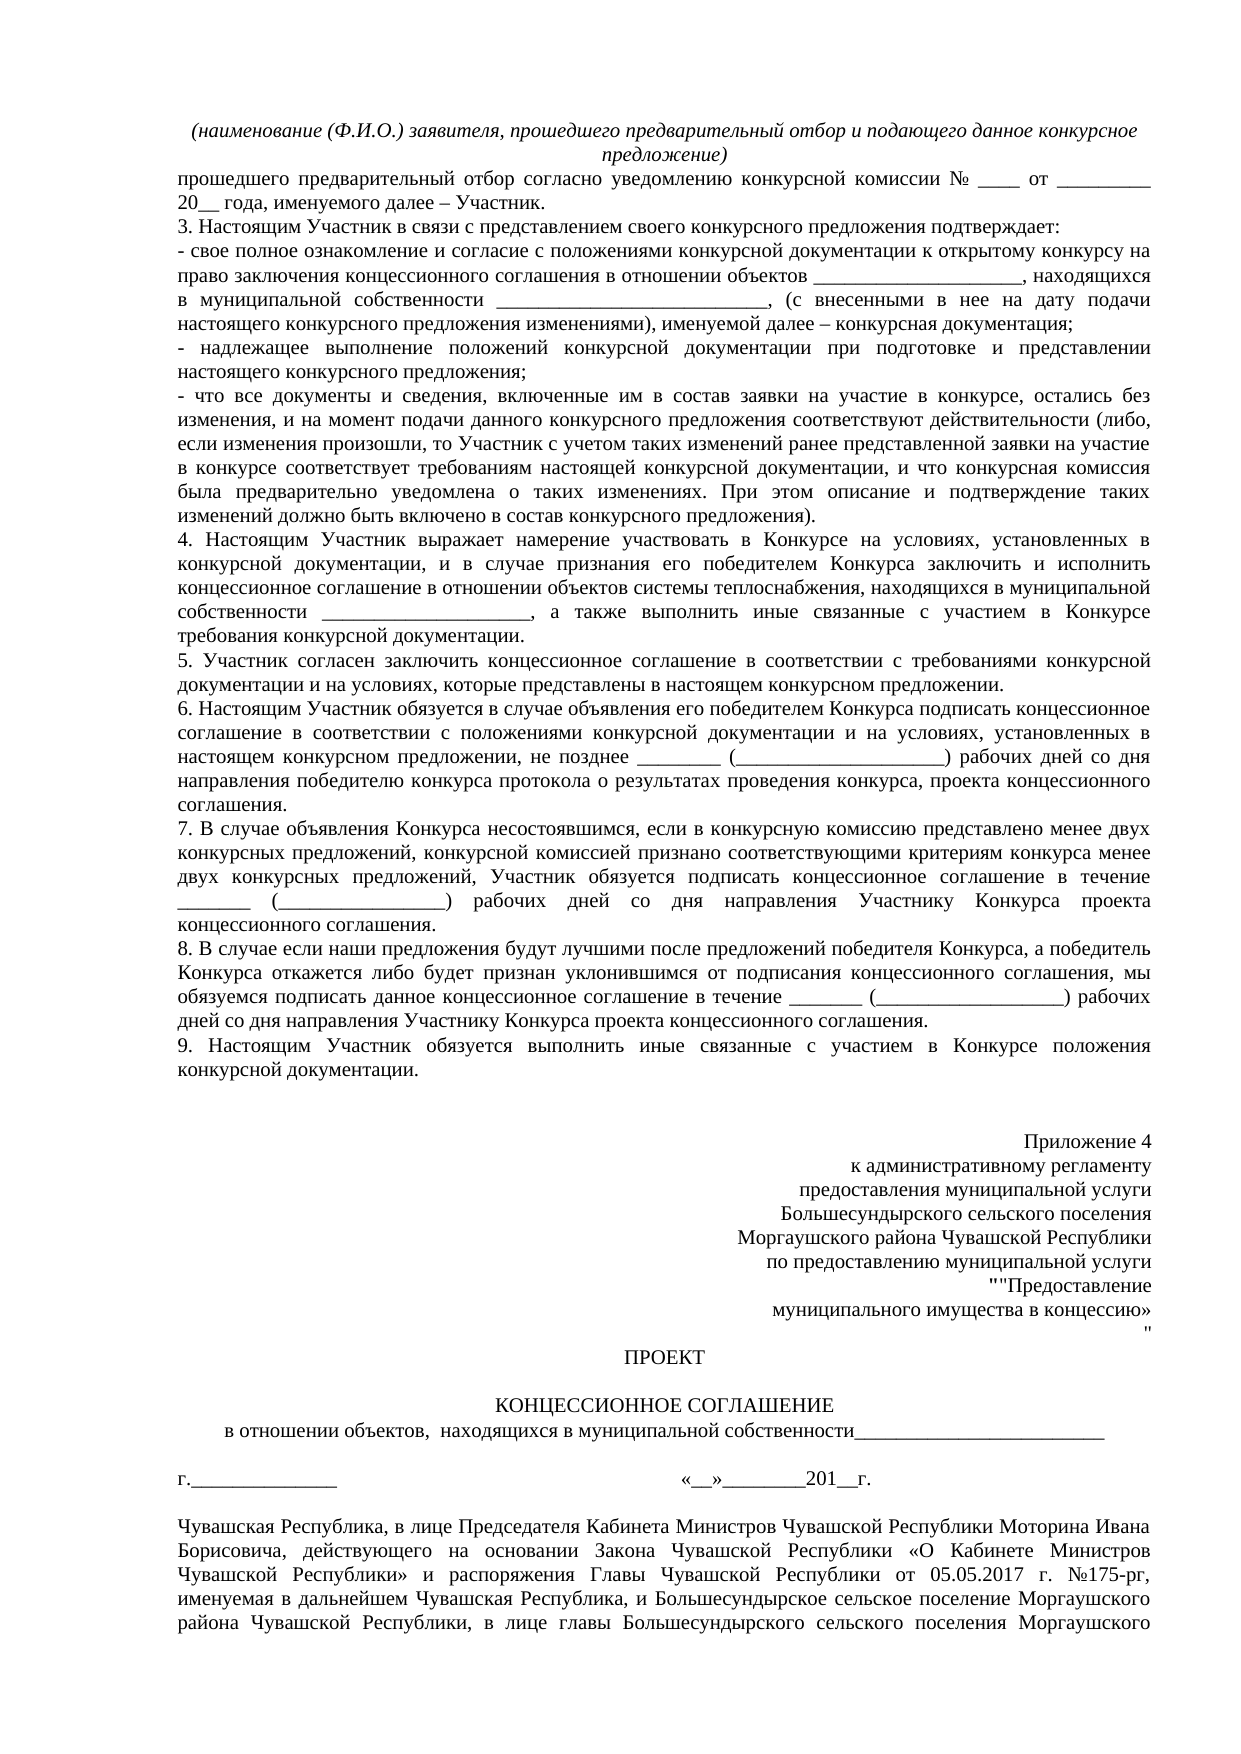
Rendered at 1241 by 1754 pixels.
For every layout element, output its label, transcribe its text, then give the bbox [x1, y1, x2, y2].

text 3. Настоящим Участник в связи с представлением своего конкурсного предложения подтверждает: [177, 214, 1152, 238]
text прошедшего предварительный отбор согласно уведомлению конкурсной комиссии № ____ от _________ 20__ года, именуемого далее – Участник. [177, 166, 1152, 214]
text Большесундырского сельского поселения [177, 1201, 1152, 1225]
text к административному регламенту [177, 1153, 1152, 1177]
text 5. Участник согласен заключить концессионное соглашение в соответствии с требованиями конкурсной документации и на условиях, которые представлены в настоящем конкурсном предложении. [177, 647, 1152, 696]
text 6. Настоящим Участник обязуется в случае объявления его победителем Конкурса подписать концессионное соглашение в соответствии с положениями конкурсной документации и на условиях, установленных в настоящем конкурсном предложении, не позднее ________ (____________________) рабочих дней со дня направления победителю конкурса протокола о результатах проведения конкурса, проекта концессионного соглашения. [177, 696, 1152, 816]
text Приложение 4 [177, 1129, 1152, 1153]
text - что все документы и сведения, включенные им в состав заявки на участие в конкурсе, остались без изменения, и на момент подачи данного конкурсного предложения соответствуют действительности (либо, если изменения произошли, то Участник с учетом таких изменений ранее представленной заявки на участие в конкурсе соответствует требованиям настоящей конкурсной документации, и что конкурсная комиссия была предварительно уведомлена о таких изменениях. При этом описание и подтверждение таких изменений должно быть включено в состав конкурсного предложения). [177, 383, 1152, 527]
text ПРОЕКТ [177, 1345, 1152, 1369]
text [177, 1514, 1152, 1634]
text - надлежащее выполнение положений конкурсной документации при подготовке и представлении настоящего конкурсного предложения; [177, 335, 1152, 383]
text 9. Настоящим Участник обязуется выполнить иные связанные с участием в Конкурсе положения конкурсной документации. [177, 1032, 1152, 1081]
text предоставления муниципальной услуги [177, 1177, 1152, 1201]
text - свое полное ознакомление и согласие с положениями конкурсной документации к открытому конкурсу на право заключения концессионного соглашения в отношении объектов ____________________, находящихся в муниципальной собственности __________________________, (с внесенными в нее на дату подачи настоящего конкурсного предложения изменениями), именуемой далее – конкурсная документация; [177, 238, 1152, 335]
text муниципального имущества в концессию» [177, 1297, 1152, 1321]
text 7. В случае объявления Конкурса несостоявшимся, если в конкурсную комиссию представлено менее двух конкурсных предложений, конкурсной комиссией признано соответствующими критериям конкурса менее двух конкурсных предложений, Участник обязуется подписать концессионное соглашение в течение _______ (________________) рабочих дней со дня направления Участнику Конкурса проекта концессионного соглашения. [177, 816, 1152, 936]
text в отношении объектов, находящихся в муниципальной собственности________________________ [177, 1417, 1152, 1442]
text Моргаушского района Чувашской Республики [177, 1225, 1152, 1249]
text 4. Настоящим Участник выражает намерение участвовать в Конкурсе на условиях, установленных в конкурсной документации, и в случае признания его победителем Конкурса заключить и исполнить концессионное соглашение в отношении объектов системы теплоснабжения, находящихся в муниципальной собственности ____________________, а также выполнить иные связанные с участием в Конкурсе требования конкурсной документации. [177, 527, 1152, 647]
text по предоставлению муниципальной услуги [177, 1249, 1152, 1273]
text 8. В случае если наши предложения будут лучшими после предложений победителя Конкурса, а победитель Конкурса откажется либо будет признан уклонившимся от подписания концессионного соглашения, мы обязуемся подписать данное концессионное соглашение в течение _______ (__________________) рабочих дней со дня направления Участнику Конкурса проекта концессионного соглашения. [177, 936, 1152, 1032]
text " [177, 1321, 1152, 1345]
text КОНЦЕССИОННОЕ СОГЛАШЕНИЕ [177, 1393, 1152, 1417]
text (наименование (Ф.И.О.) заявителя, прошедшего предварительный отбор и подающего данное конкурсное предложение) [177, 118, 1152, 166]
text ""Предоставление [177, 1273, 1152, 1297]
text г.______________ «__»________201__г. [177, 1466, 1152, 1490]
